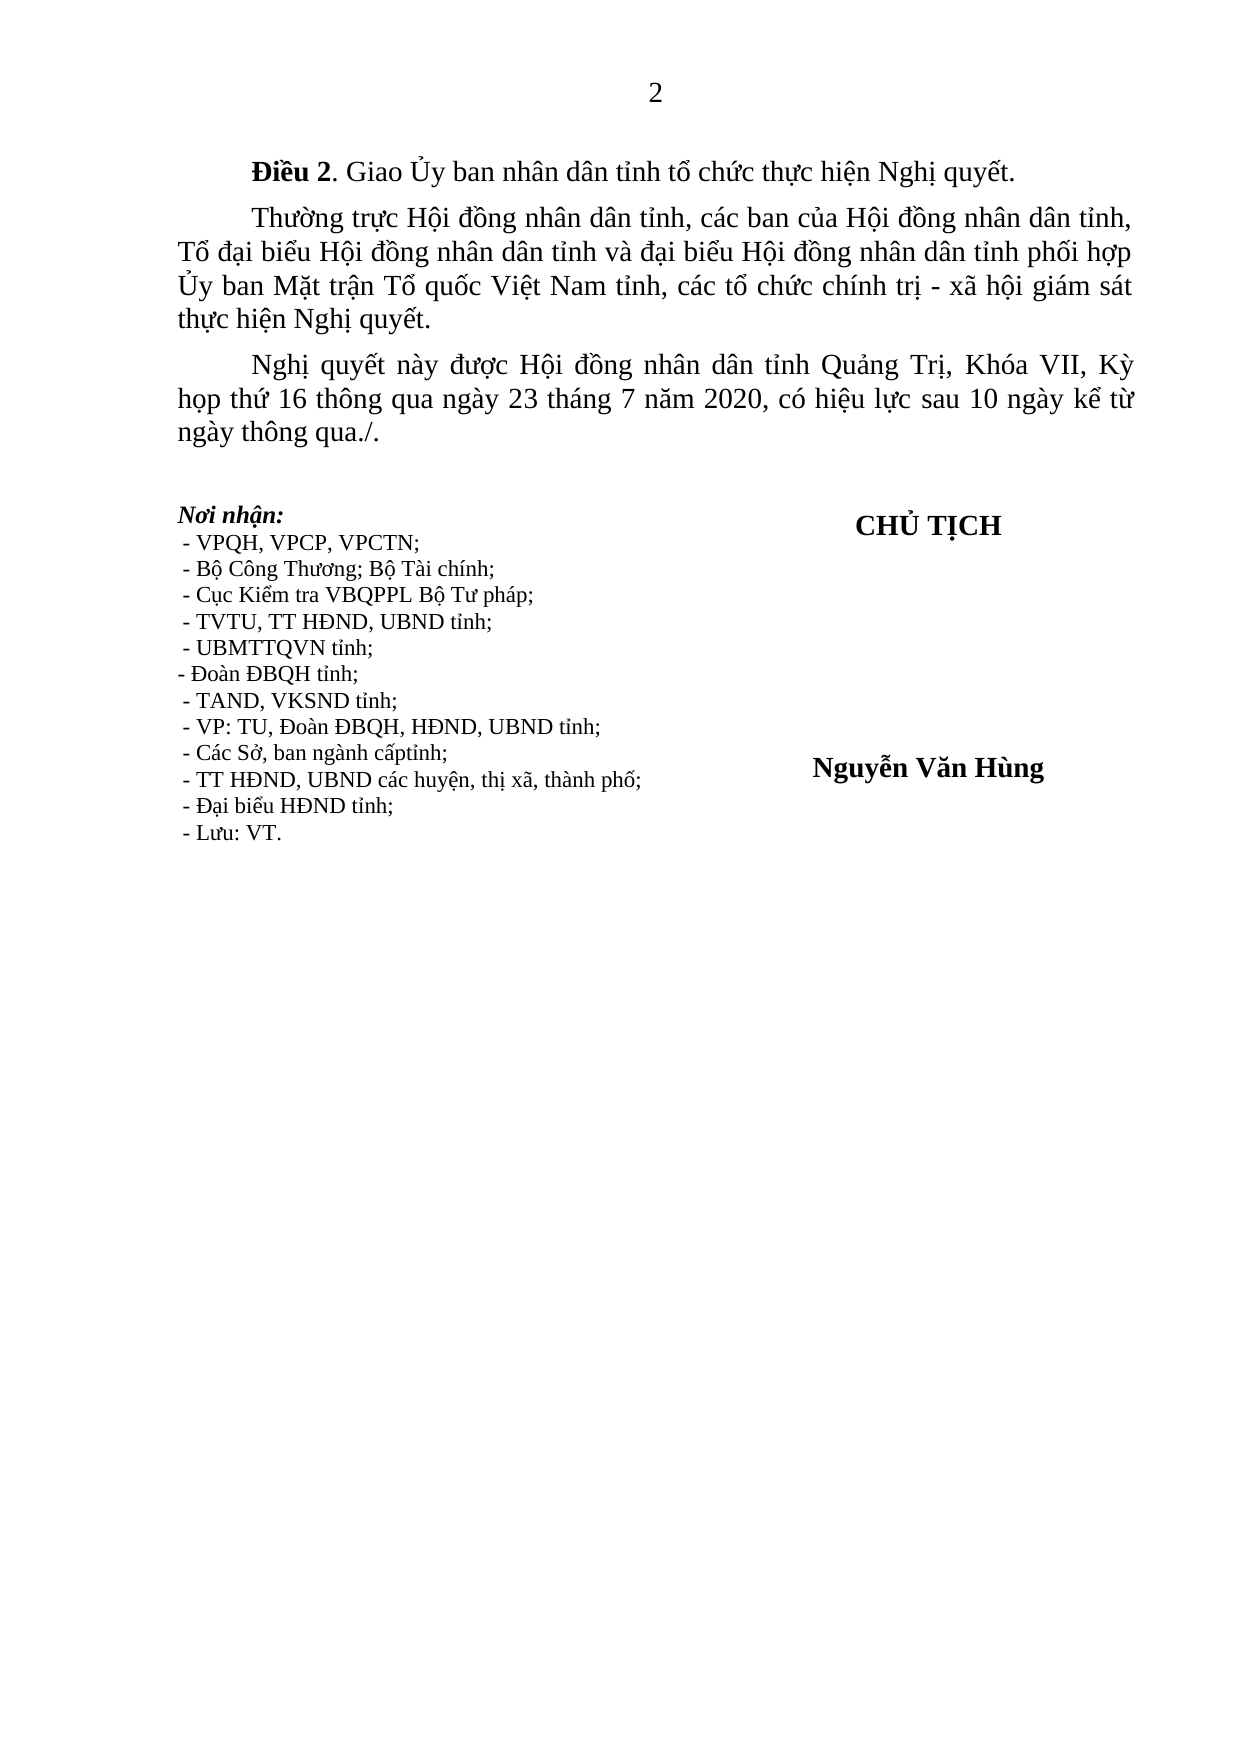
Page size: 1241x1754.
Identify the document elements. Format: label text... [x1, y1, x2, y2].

text Điều 2. Giao Ủy ban nhân dân tỉnh tổ chức thực hiện Nghị quyết. [177, 154, 1134, 188]
text Nghị quyết này được Hội đồng nhân dân tỉnh Quảng Trị, Khóa VII, Kỳ họp thứ 16 thông qua ngày 23 tháng 7 năm 2020, có hiệu lực sau 10 ngày kể từ ngày thông qua./. [177, 347, 1134, 448]
table_header CHỦ TỊCH Nguyễn Văn Hùng [700, 500, 1156, 845]
table_header Nơi nhận: - VPQH, VPCP, VPCTN; - Bộ Công Thương; Bộ Tài chính; - Cục Kiểm tra VBQPPL Bộ Tư pháp; - TVTU, TT HĐND, UBND tỉnh; - UBMTTQVN tỉnh; - Đoàn ĐBQH tỉnh; - TAND, VKSND tỉnh; - VP: TU, Đoàn ĐBQH, HĐND, UBND tỉnh; - Các Sở, ban ngành cấptỉnh; - TT HĐND, UBND các huyện, thị xã, thành phố; - Đại biểu HĐND tỉnh; - Lưu: VT. [166, 500, 700, 845]
text Thường trực Hội đồng nhân dân tỉnh, các ban của Hội đồng nhân dân tỉnh, Tổ đại biểu Hội đồng nhân dân tỉnh và đại biểu Hội đồng nhân dân tỉnh phối hợp Ủy ban Mặt trận Tổ quốc Việt Nam tỉnh, các tổ chức chính trị - xã hội giám sát thực hiện Nghị quyết. [177, 201, 1134, 335]
